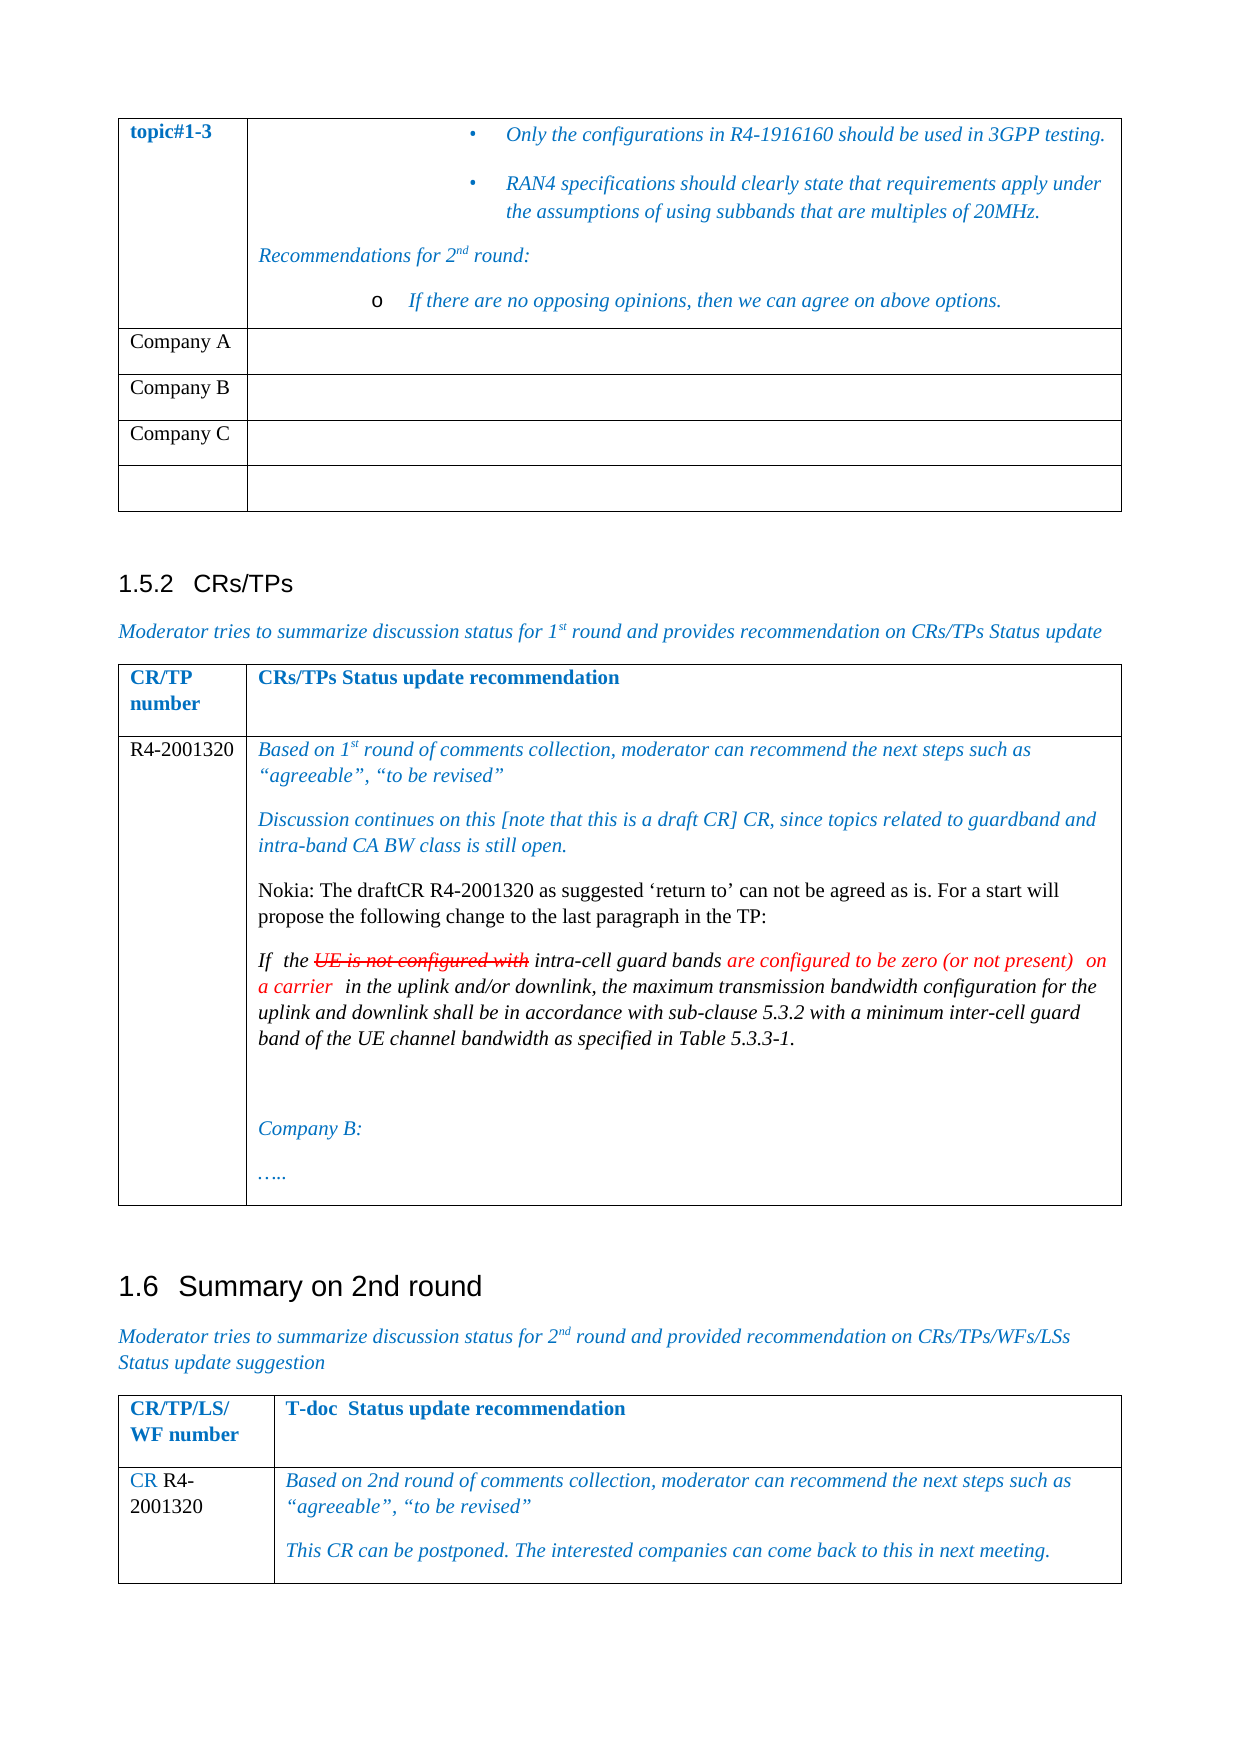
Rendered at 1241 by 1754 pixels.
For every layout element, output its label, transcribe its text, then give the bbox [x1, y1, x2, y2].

table_cell [119, 466, 247, 511]
table_cell Company A [119, 329, 247, 374]
table_cell Company B [119, 375, 247, 420]
table_cell R4-2001320 [119, 737, 246, 1205]
table_header CR/TP number [119, 665, 246, 736]
text Moderator tries to summarize discussion status for 2nd round and provided recommendation on CRs/TPs/WFs/LSs Status update suggestion [118, 1324, 1122, 1374]
table_cell CR R4-2001320 [119, 1468, 274, 1583]
subtitle Summary on 2nd round [118, 1269, 1122, 1303]
table_cell [248, 375, 1121, 420]
text Moderator tries to summarize discussion status for 1st round and provides recommendation on CRs/TPs Status update [118, 619, 1122, 643]
table_cell Based on 1st round of comments collection, moderator can recommend the next steps such as “agreeable”, “to be revised” Discussion continues on this [note that this is a draft CR] CR, since topics related to guardband and intra-band CA BW class is still open. Nokia: The draftCR R4-2001320 as suggested ‘return to’ can not be agreed as is. For a start will propose the following change to the last paragraph in the TP: If the UE is not configured with intra-cell guard bands are configured to be zero (or not present) on a carrier in the uplink and/or downlink, the maximum transmission bandwidth configuration for the uplink and downlink shall be in accordance with sub-clause 5.3.2 with a minimum inter-cell guard band of the UE channel bandwidth as specified in Table 5.3.3-1. Company B: ….. [247, 737, 1121, 1205]
table_cell [248, 421, 1121, 465]
table_header CRs/TPs Status update recommendation [247, 665, 1121, 736]
table_cell [248, 466, 1121, 511]
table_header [248, 119, 1121, 328]
table_header CR/TP/LS/WF number [119, 1396, 274, 1467]
table_cell Company C [119, 421, 247, 465]
table_header Sub-topic#1-3 [119, 119, 247, 328]
subtitle CRs/TPs [118, 569, 1122, 598]
table_cell Based on 2nd round of comments collection, moderator can recommend the next steps such as “agreeable”, “to be revised” This CR can be postponed. The interested companies can come back to this in next meeting. [275, 1468, 1121, 1583]
table_header T-doc Status update recommendation [275, 1396, 1121, 1467]
table_cell [248, 329, 1121, 374]
